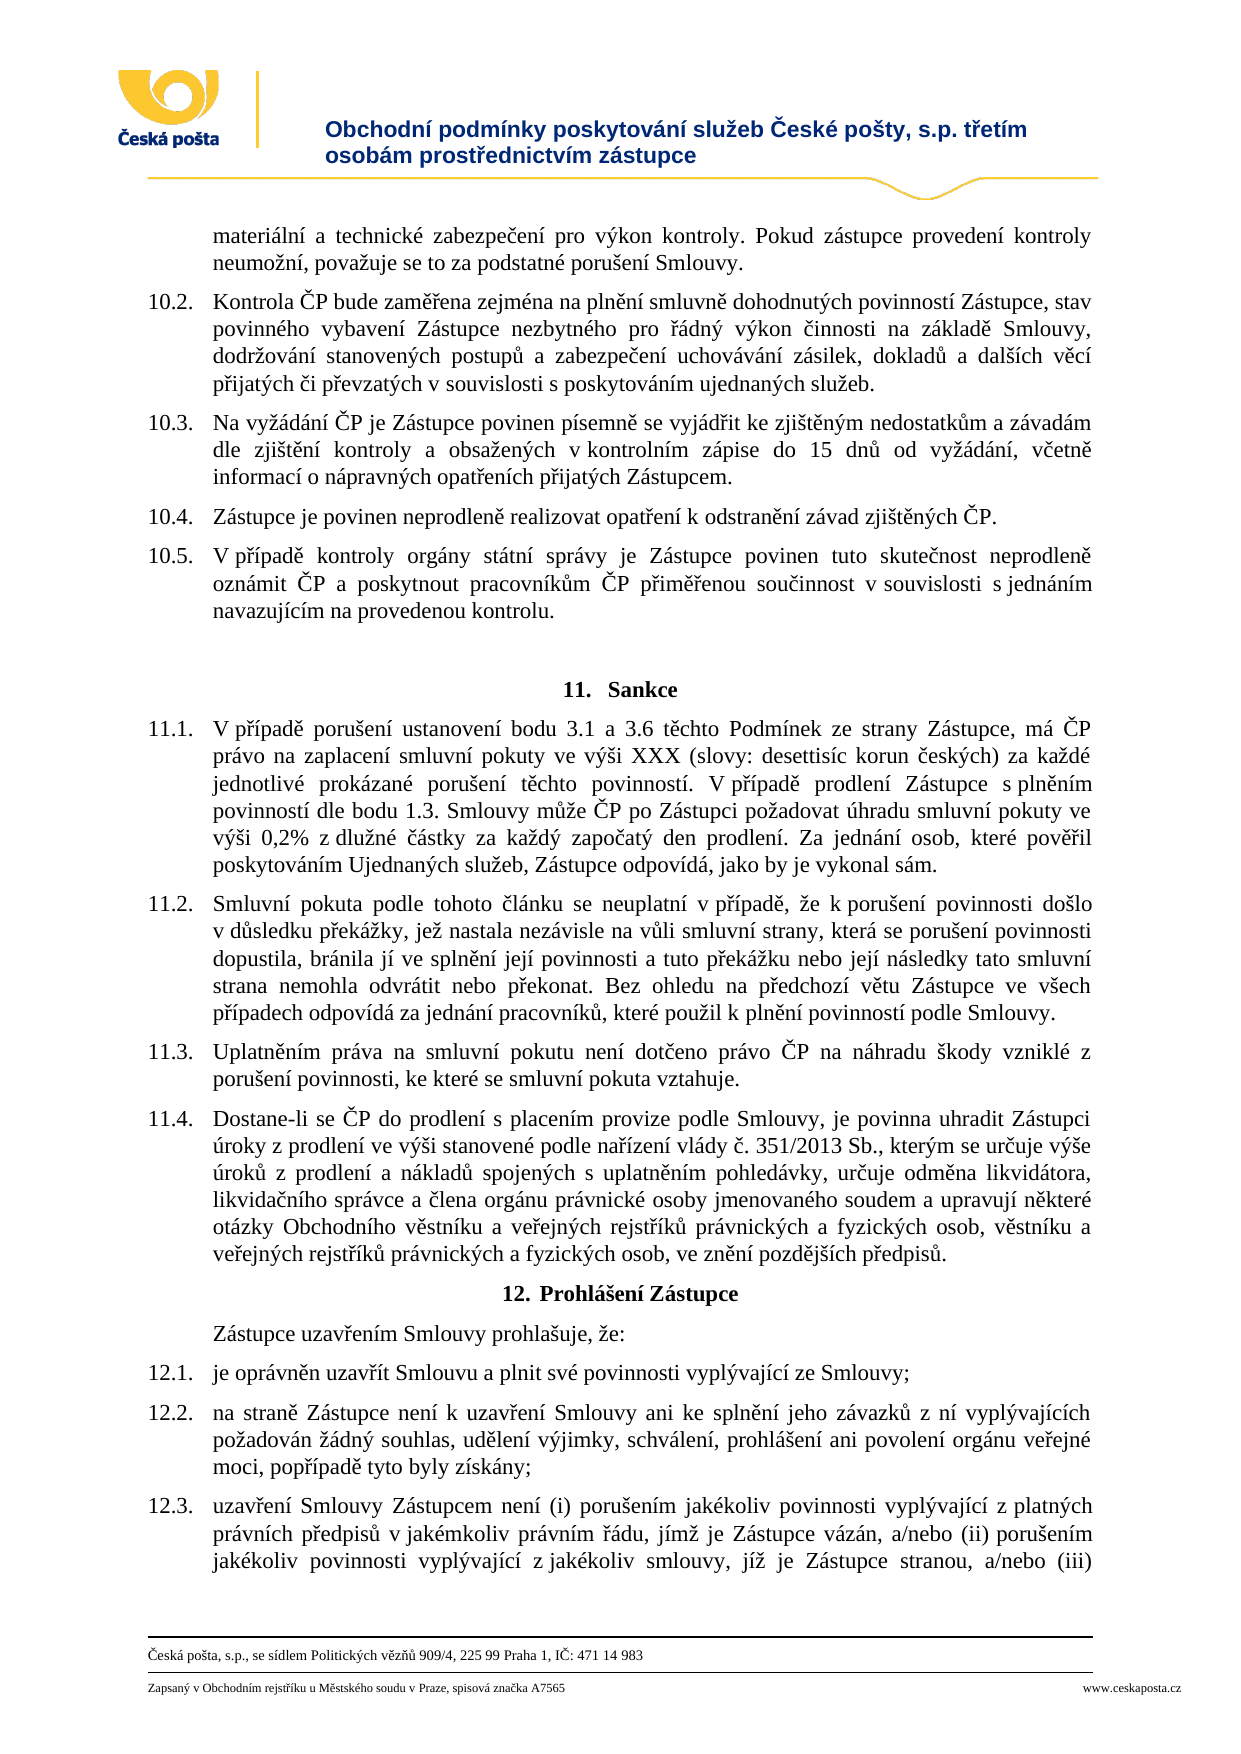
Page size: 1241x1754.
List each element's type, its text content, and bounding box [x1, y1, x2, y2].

picture [147, 177, 1099, 200]
list Uplatněním práva na smluvní pokutu není dotčeno právo ČP na náhradu škody vzniklé z porušení povinnosti, ke které se smluvní pokuta vztahuje. [148, 1038, 1093, 1092]
list je oprávněn uzavřít Smlouvu a plnit své povinnosti vyplývající ze Smlouvy; [148, 1359, 1093, 1386]
list V případě kontroly orgány státní správy je Zástupce povinen tuto skutečnost neprodleně oznámit ČP a poskytnout pracovníkům ČP přiměřenou součinnost v souvislosti s jednáním navazujícím na provedenou kontrolu. [148, 542, 1093, 623]
list Prohlášení Zástupce [148, 1280, 1093, 1307]
list Na vyžádání ČP je Zástupce povinen písemně se vyjádřit ke zjištěným nedostatkům a závadám dle zjištění kontroly a obsažených v kontrolním zápise do 15 dnů od vyžádání, včetně informací o nápravných opatřeních přijatých Zástupcem. [148, 409, 1093, 490]
subtitle Sankce [148, 676, 1093, 703]
list Smluvní pokuta podle tohoto článku se neuplatní v případě, že k porušení povinnosti došlo v důsledku překážky, jež nastala nezávisle na vůli smluvní strany, která se porušení povinnosti dopustila, bránila jí ve splnění její povinnosti a tuto překážku nebo její následky tato smluvní strana nemohla odvrátit nebo překonat. Bez ohledu na předchozí větu Zástupce ve všech případech odpovídá za jednání pracovníků, které použil k plnění povinností podle Smlouvy. [148, 890, 1093, 1026]
list V případě porušení ustanovení bodu 3.1 a 3.6 těchto Podmínek ze strany Zástupce, má ČP právo na zaplacení smluvní pokuty ve výši XXX (slovy: desettisíc korun českých) za každé jednotlivé prokázané porušení těchto povinností. V případě prodlení Zástupce s plněním povinností dle bodu 1.3. Smlouvy může ČP po Zástupci požadovat úhradu smluvní pokuty ve výši 0,2% z dlužné částky za každý započatý den prodlení. Za jednání osob, které pověřil poskytováním Ujednaných služeb, Zástupce odpovídá, jako by je vykonal sám. [148, 715, 1093, 878]
list Zástupce je povinen neprodleně realizovat opatření k odstranění závad zjištěných ČP. [148, 503, 1093, 530]
list na straně Zástupce není k uzavření Smlouvy ani ke splnění jeho závazků z ní vyplývajících požadován žádný souhlas, udělení výjimky, schválení, prohlášení ani povolení orgánu veřejné moci, popřípadě tyto byly získány; [148, 1398, 1093, 1480]
text Zástupce uzavřením Smlouvy prohlašuje, že: [213, 1319, 1093, 1346]
picture [118, 70, 219, 148]
list Kontrola ČP bude zaměřena zejména na plnění smluvně dohodnutých povinností Zástupce, stav povinného vybavení Zástupce nezbytného pro řádný výkon činnosti na základě Smlouvy, dodržování stanovených postupů a zabezpečení uchovávání zásilek, dokladů a dalších věcí přijatých či převzatých v souvislosti s poskytováním ujednaných služeb. [148, 288, 1093, 396]
list Dostane-li se ČP do prodlení s placením provize podle Smlouvy, je povinna uhradit Zástupci úroky z prodlení ve výši stanovené podle nařízení vlády č. 351/2013 Sb., kterým se určuje výše úroků z prodlení a nákladů spojených s uplatněním pohledávky, určuje odměna likvidátora, likvidačního správce a člena orgánu právnické osoby jmenovaného soudem a upravují některé otázky Obchodního věstníku a veřejných rejstříků právnických a fyzických osob, věstníku a veřejných rejstříků právnických a fyzických osob, ve znění pozdějších předpisů. [148, 1105, 1093, 1267]
